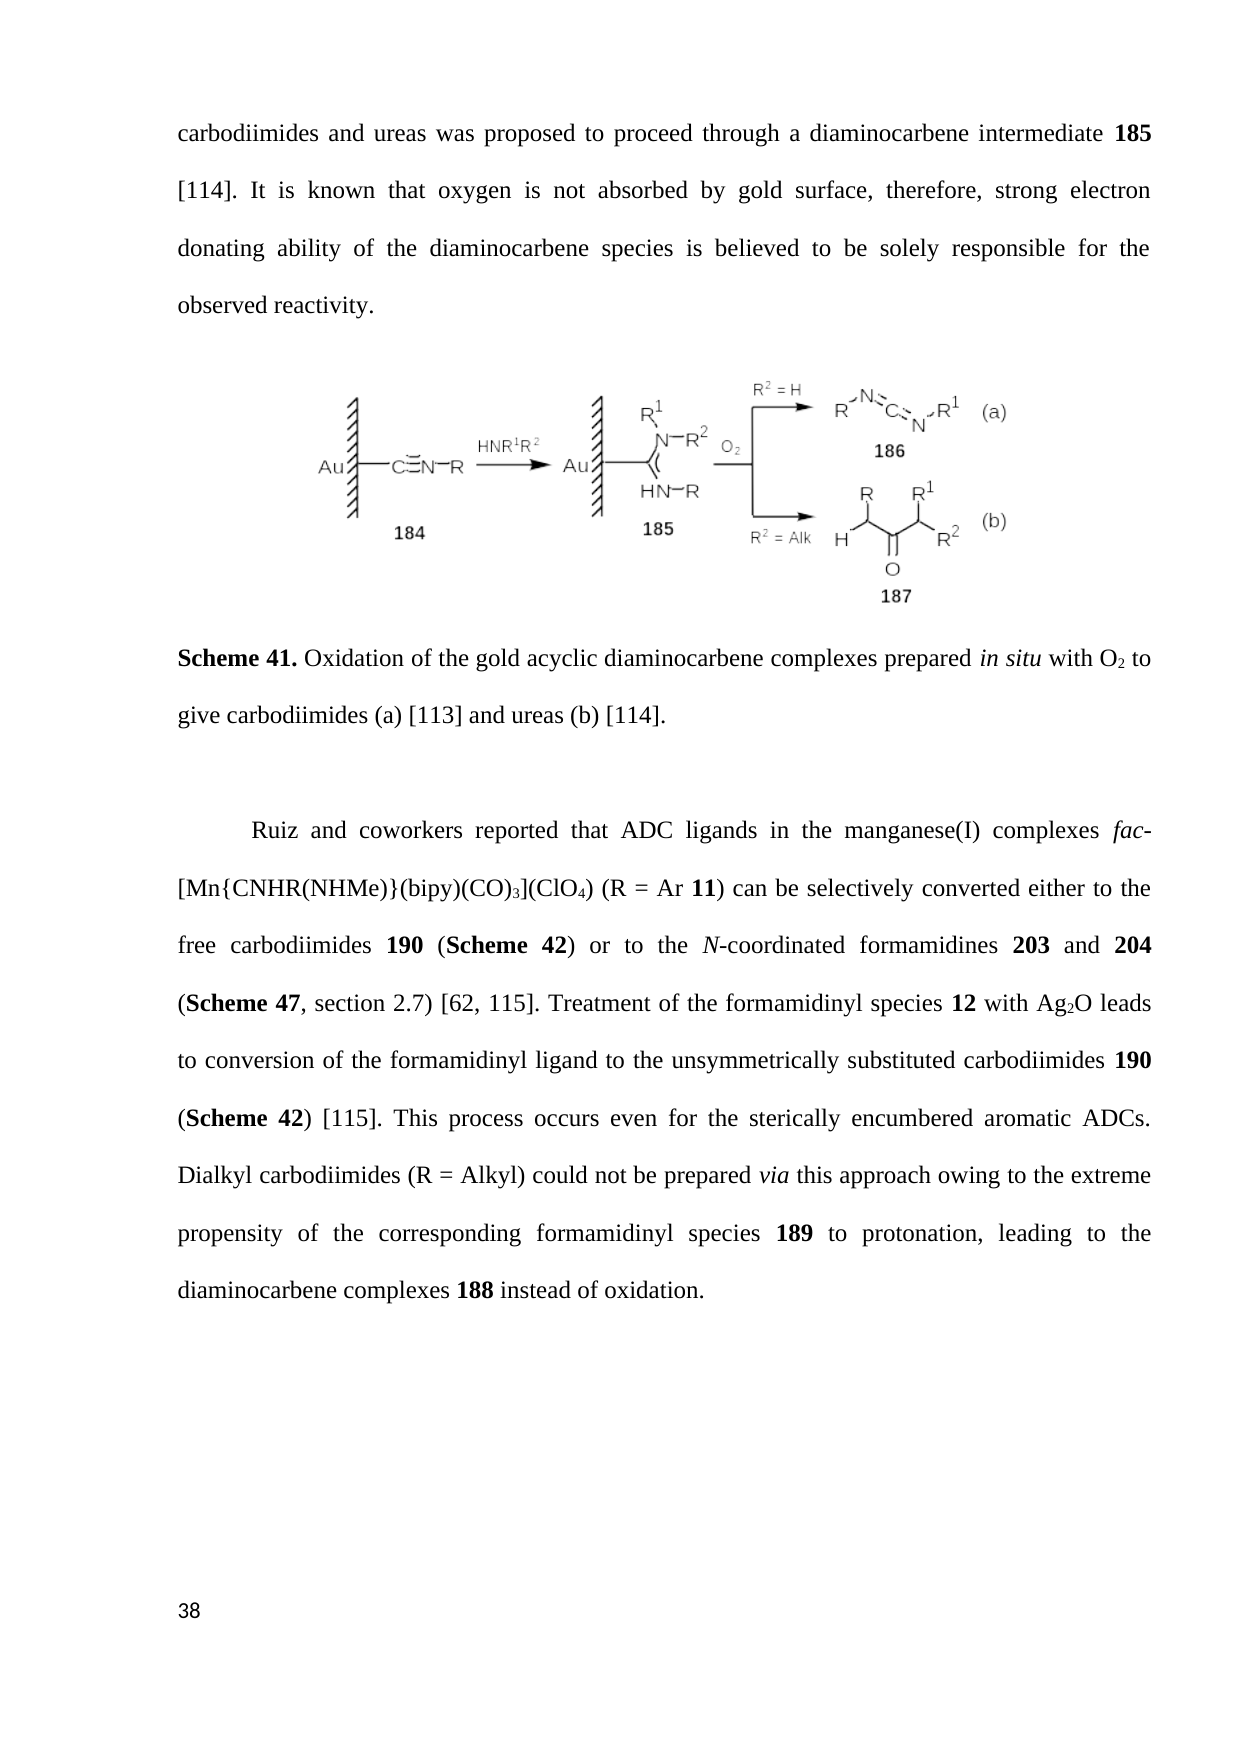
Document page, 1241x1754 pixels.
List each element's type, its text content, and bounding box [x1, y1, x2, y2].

text Ruiz and coworkers reported that ADC ligands in the manganese(I) complexes fac-[Mn{CNHR(NHMe)}(bipy)(CO)3](ClO4) (R = Ar 11) can be selectively converted either to the free carbodiimides 190 (Scheme 42) or to the N-coordinated formamidines 203 and 204 (Scheme 47, section 2.7) [62, 115]. Treatment of the formamidinyl species 12 with Ag2O leads to conversion of the formamidinyl ligand to the unsymmetrically substituted carbodiimides 190 (Scheme 42) [115]. This process occurs even for the sterically encumbered aromatic ADCs. Dialkyl carbodiimides (R = Alkyl) could not be prepared via this approach owing to the extreme propensity of the corresponding formamidinyl species 189 to protonation, leading to the diaminocarbene complexes 188 instead of oxidation. [177, 815, 1152, 1304]
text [177, 118, 1152, 319]
text Scheme 41. Oxidation of the gold acyclic diaminocarbene complexes prepared in situ with O2 to give carbodiimides (a) [113] and ureas (b) [114]. [177, 643, 1152, 729]
